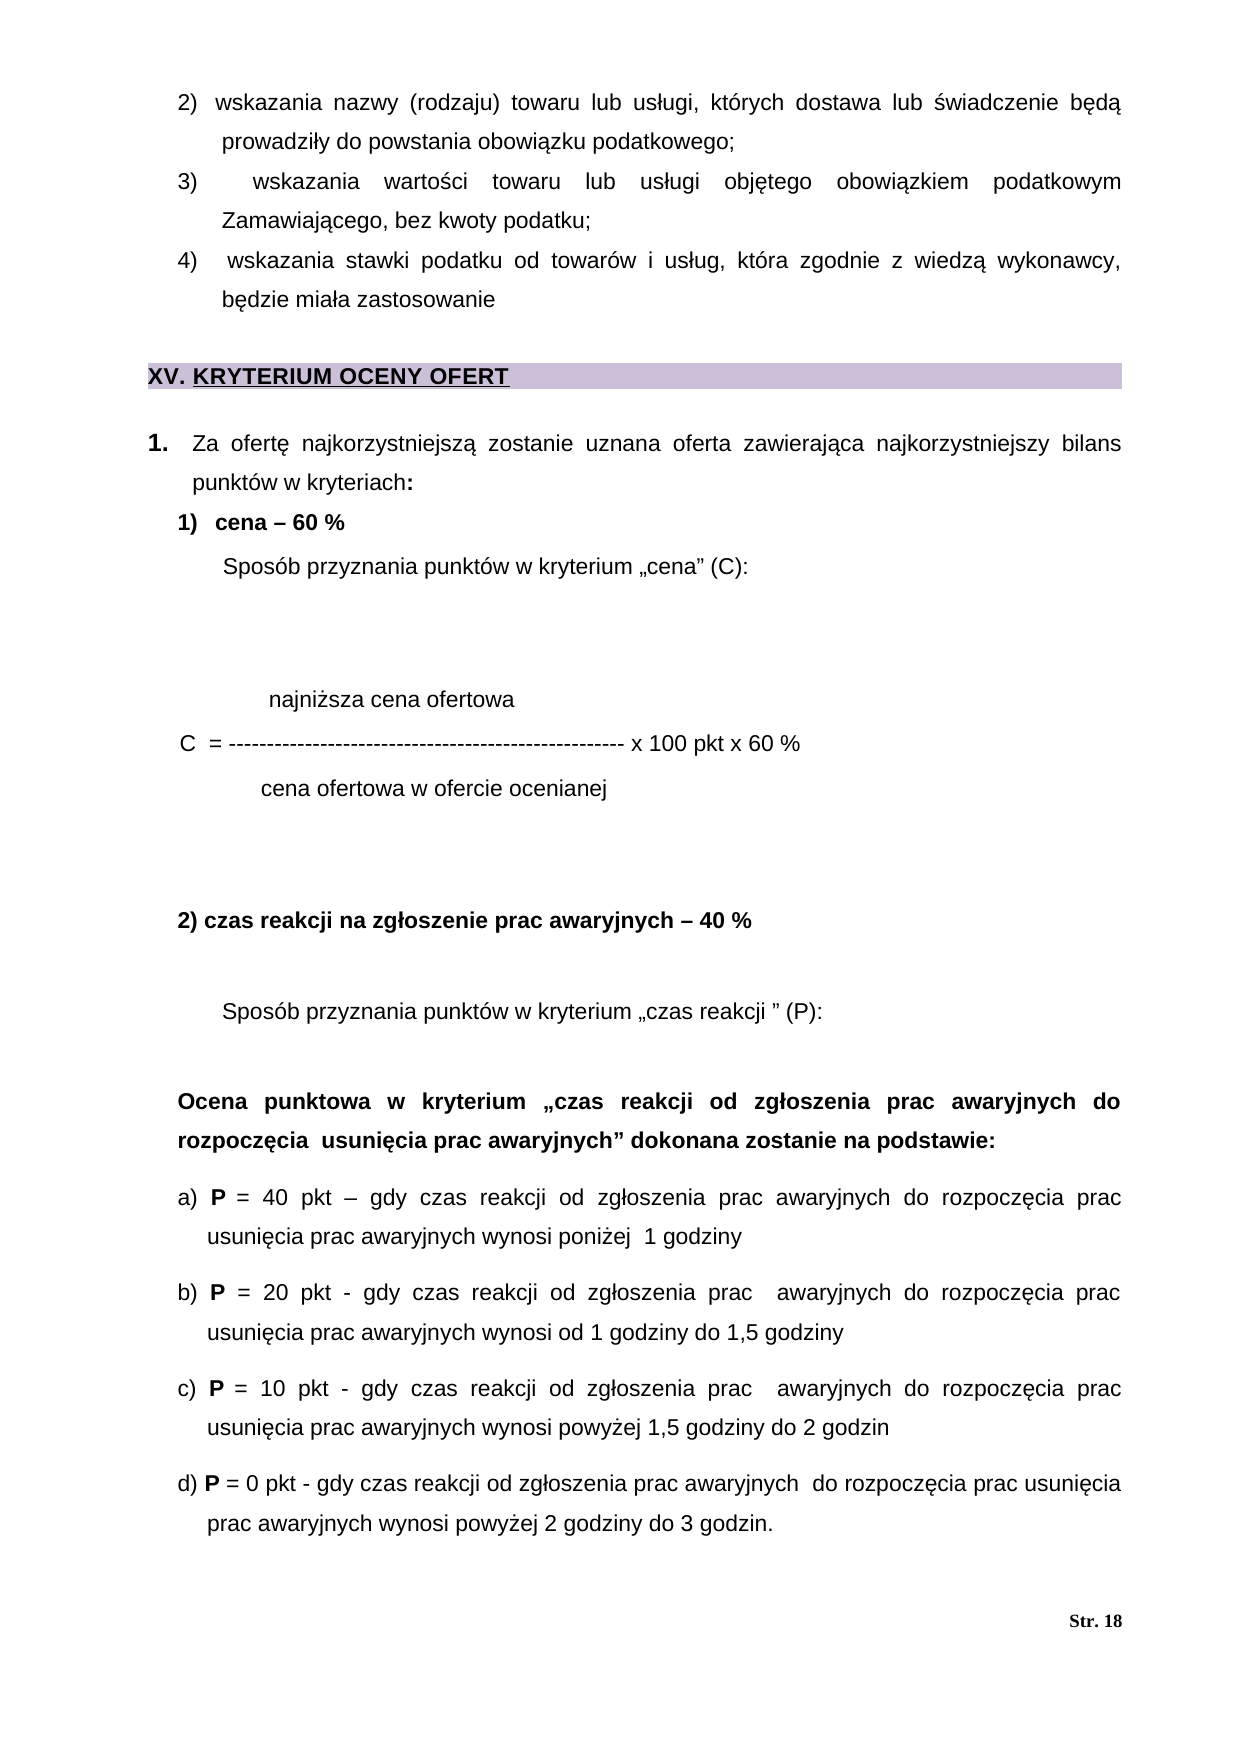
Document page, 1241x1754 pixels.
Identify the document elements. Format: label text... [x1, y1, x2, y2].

text 4) wskazania stawki podatku od towarów i usług, która zgodnie z wiedzą wykonawcy, będzie miała zastosowanie [177, 247, 1122, 312]
text b) P = 20 pkt - gdy czas reakcji od zgłoszenia prac awaryjnych do rozpoczęcia prac usunięcia prac awaryjnych wynosi od 1 godziny do 1,5 godziny [177, 1279, 1122, 1345]
subtitle XV. KRYTERIUM OCENY OFERT [148, 363, 1122, 389]
text Ocena punktowa w kryterium „czas reakcji od zgłoszenia prac awaryjnych do rozpoczęcia usunięcia prac awaryjnych” dokonana zostanie na podstawie: [177, 1088, 1122, 1154]
text Sposób przyznania punktów w kryterium „czas reakcji ” (P): [177, 998, 1122, 1024]
text d) P = 0 pkt - gdy czas reakcji od zgłoszenia prac awaryjnych do rozpoczęcia prac usunięcia prac awaryjnych wynosi powyżej 2 godziny do 3 godzin. [177, 1470, 1122, 1536]
text cena ofertowa w ofercie ocenianej [221, 774, 1122, 801]
text 2) wskazania nazwy (rodzaju) towaru lub usługi, których dostawa lub świadczenie będą prowadziły do powstania obowiązku podatkowego; [177, 89, 1122, 154]
text Sposób przyznania punktów w kryterium „cena” (C): [177, 553, 1122, 579]
text najniższa cena ofertowa [148, 686, 1122, 712]
text a) P = 40 pkt – gdy czas reakcji od zgłoszenia prac awaryjnych do rozpoczęcia prac usunięcia prac awaryjnych wynosi poniżej 1 godziny [177, 1183, 1122, 1249]
list Za ofertę najkorzystniejszą zostanie uznana oferta zawierająca najkorzystniejszy bilans punktów w kryteriach: [148, 427, 1122, 496]
list cena – 60 % [177, 509, 1122, 535]
text C = ---------------------------------------------------- x 100 pkt x 60 % [148, 730, 1122, 757]
text 2) czas reakcji na zgłoszenie prac awaryjnych – 40 % [148, 907, 1122, 934]
text c) P = 10 pkt - gdy czas reakcji od zgłoszenia prac awaryjnych do rozpoczęcia prac usunięcia prac awaryjnych wynosi powyżej 1,5 godziny do 2 godzin [177, 1375, 1122, 1441]
text 3) wskazania wartości towaru lub usługi objętego obowiązkiem podatkowym Zamawiającego, bez kwoty podatku; [177, 168, 1122, 233]
